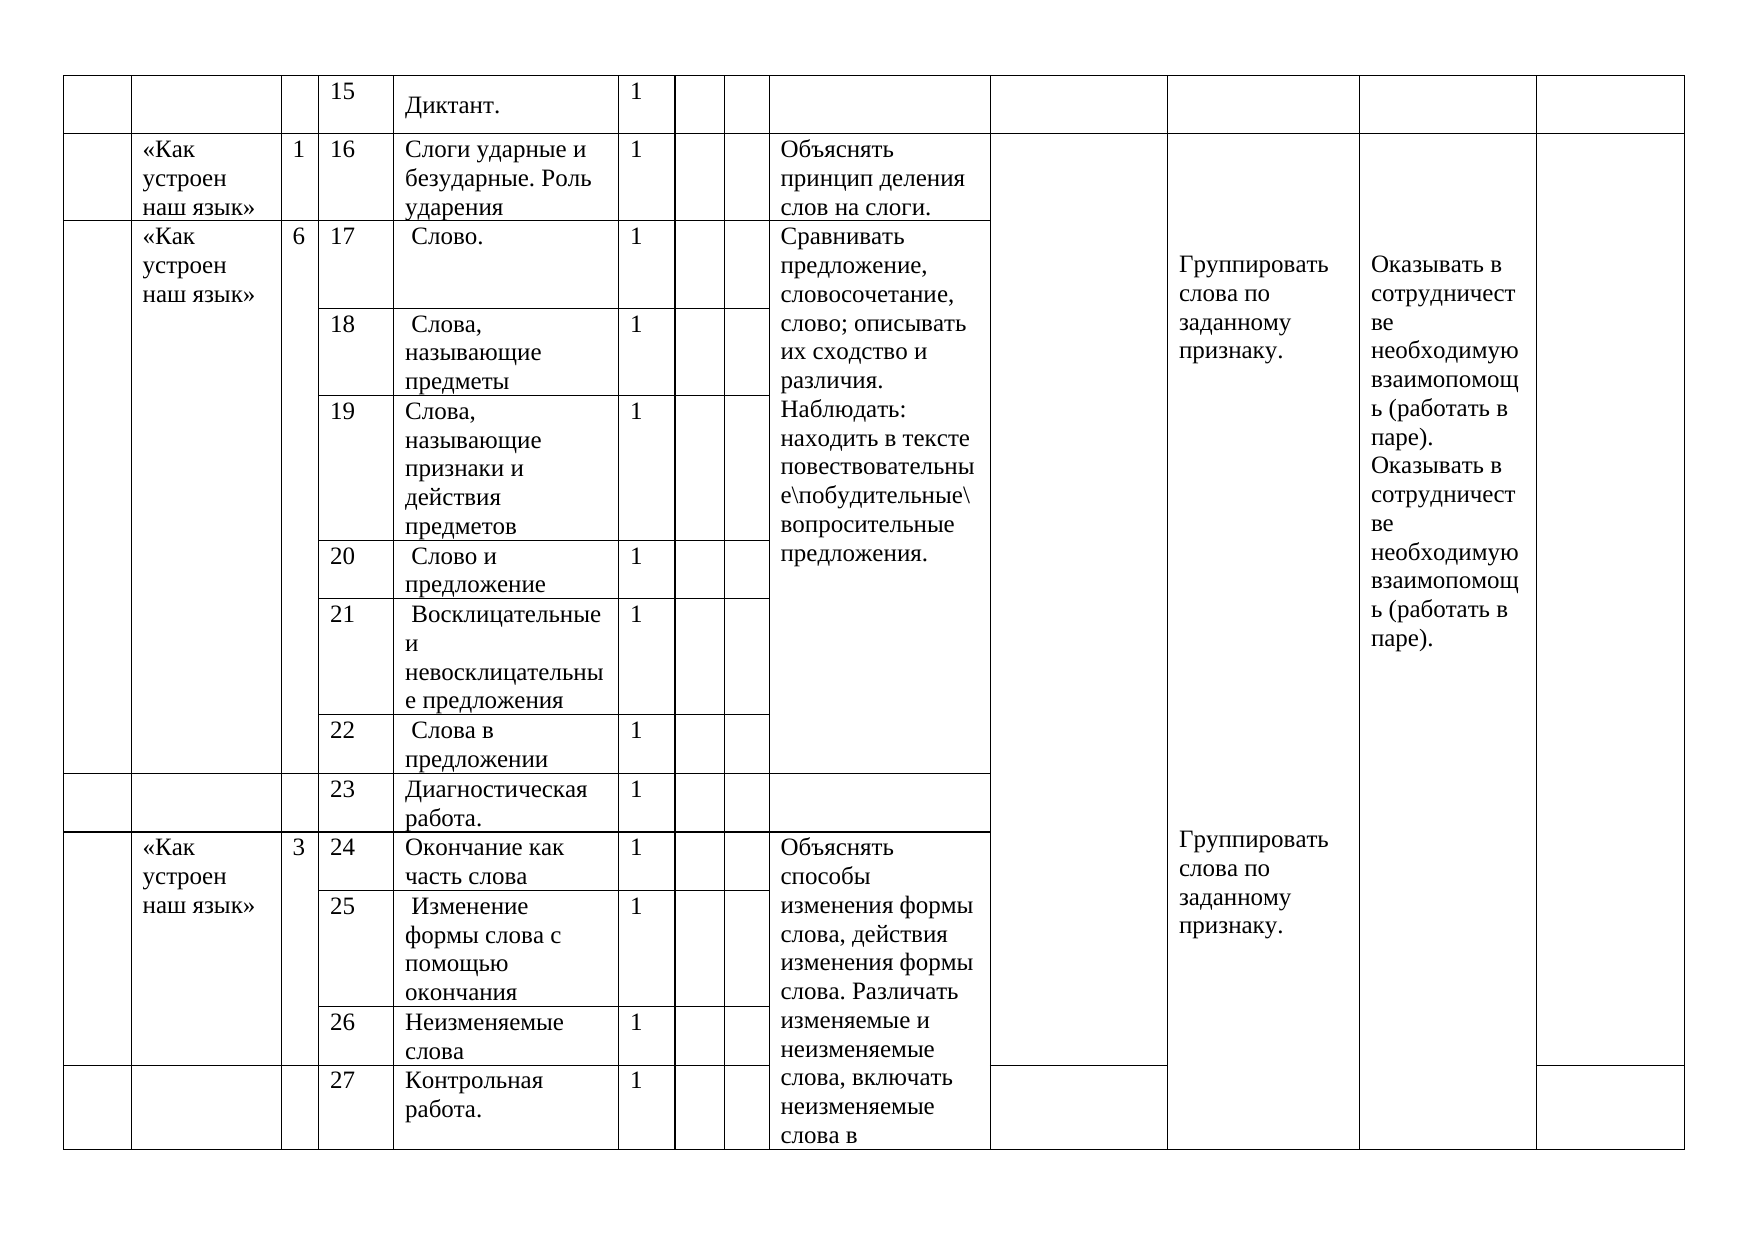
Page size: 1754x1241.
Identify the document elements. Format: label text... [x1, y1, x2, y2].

table_cell Восклицательные и невосклицательные предложения [394, 599, 618, 714]
table_cell 1 [619, 134, 674, 220]
table_cell 1 [619, 715, 674, 773]
table_cell [725, 396, 769, 540]
table_cell 6 [282, 221, 318, 773]
table_cell 1 [619, 833, 674, 890]
table_cell 1 [619, 541, 674, 598]
table_cell [64, 774, 131, 831]
table_cell [64, 1066, 131, 1149]
table_cell 1 [619, 76, 674, 133]
table_cell Оказывать в сотрудничестве необходимую взаимопомощь (работать в паре). Оказывать в сотрудничестве необходимую взаимопомощь (работать в паре). [1360, 134, 1536, 1149]
table_cell [725, 891, 769, 1006]
table_cell [725, 134, 769, 220]
table_cell [725, 221, 769, 308]
table_cell Объяснять способы изменения формы слова, действия изменения формы слова. Различать изменяемые и неизменяемые слова, включать неизменяемые слова в предложения. [770, 833, 990, 1149]
table_cell Неизменяемые слова [394, 1007, 618, 1064]
table_cell [725, 774, 769, 831]
table_cell 24 [319, 833, 393, 890]
table_cell 1 [619, 396, 674, 540]
table_cell Слоги ударные и безударные. Роль ударения [394, 134, 618, 220]
table_cell [676, 1007, 724, 1064]
table_cell Группировать слова по заданному признаку. Группировать слова по заданному признаку. [1168, 134, 1359, 1149]
table_cell «Как устроен наш язык» [132, 134, 281, 220]
table_cell 23 [319, 774, 393, 831]
table_cell Слова в предложении [394, 715, 618, 773]
table_cell 21 [319, 599, 393, 714]
table_cell [725, 541, 769, 598]
table_cell 19 [319, 396, 393, 540]
table_cell [1537, 134, 1684, 1064]
table_cell [725, 833, 769, 890]
table_cell [676, 833, 724, 890]
table_cell [676, 1066, 724, 1149]
table_cell Окончание как часть слова [394, 833, 618, 890]
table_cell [1360, 76, 1536, 133]
table_cell 1 [619, 221, 674, 308]
table_cell 3 [282, 833, 318, 1064]
table_cell Слова, называющие признаки и действия предметов [394, 396, 618, 540]
table_cell [676, 599, 724, 714]
table_cell [676, 76, 724, 133]
table_cell 1 [619, 891, 674, 1006]
table_cell Слова, называющие предметы [394, 309, 618, 395]
table_cell [725, 1066, 769, 1149]
table_cell [282, 1066, 318, 1149]
table_cell 1 [619, 1007, 674, 1064]
table_cell [725, 715, 769, 773]
table_cell «Как устроен наш язык» [132, 833, 281, 1064]
table_cell 1 [619, 774, 674, 831]
table_cell [676, 715, 724, 773]
table_cell 26 [319, 1007, 393, 1064]
table_cell [132, 774, 281, 831]
table_cell Диагностическая работа. [394, 774, 618, 831]
table_cell [676, 134, 724, 220]
table_cell 15 [319, 76, 393, 133]
table_cell [991, 134, 1167, 1064]
table_cell 1 [282, 134, 318, 220]
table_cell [991, 76, 1167, 133]
table_cell [1537, 1066, 1684, 1149]
table_cell «Как устроен наш язык» [132, 221, 281, 773]
table_cell [991, 1066, 1167, 1149]
table_cell [64, 134, 131, 220]
table_cell [676, 541, 724, 598]
table_cell [64, 76, 131, 133]
table_cell 1 [619, 309, 674, 395]
table_cell [282, 76, 318, 133]
table_cell 1 [619, 599, 674, 714]
table_cell 18 [319, 309, 393, 395]
table_cell [676, 221, 724, 308]
table_cell [676, 396, 724, 540]
table_cell 27 [319, 1066, 393, 1149]
table_cell Изменение формы слова с помощью окончания [394, 891, 618, 1006]
table_cell [132, 1066, 281, 1149]
table_cell Слово. [394, 221, 618, 308]
table_cell [676, 774, 724, 831]
table_cell [676, 309, 724, 395]
table_cell [64, 833, 131, 1064]
table_cell 16 [319, 134, 393, 220]
table_cell [132, 76, 281, 133]
table_cell Диктант. [394, 76, 618, 133]
table_cell [770, 774, 990, 831]
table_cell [1537, 76, 1684, 133]
table_cell [725, 599, 769, 714]
table_cell Слово и предложение [394, 541, 618, 598]
table_cell Сравнивать предложение, словосочетание, слово; описывать их сходство и различия. Наблюдать: находить в тексте повествовательные\побудительные\вопросительные предложения. [770, 221, 990, 773]
table_cell 25 [319, 891, 393, 1006]
table_cell 20 [319, 541, 393, 598]
table_cell [725, 309, 769, 395]
table_cell [282, 774, 318, 831]
table_cell [64, 221, 131, 773]
table_cell [725, 1007, 769, 1064]
table_cell [1168, 76, 1359, 133]
table_cell Объяснять принцип деления слов на слоги. [770, 134, 990, 220]
table_cell [725, 76, 769, 133]
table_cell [770, 76, 990, 133]
table_cell [676, 891, 724, 1006]
table_cell Контрольная работа. [394, 1066, 618, 1149]
table_cell 1 [619, 1066, 674, 1149]
table_cell 22 [319, 715, 393, 773]
table_cell 17 [319, 221, 393, 308]
